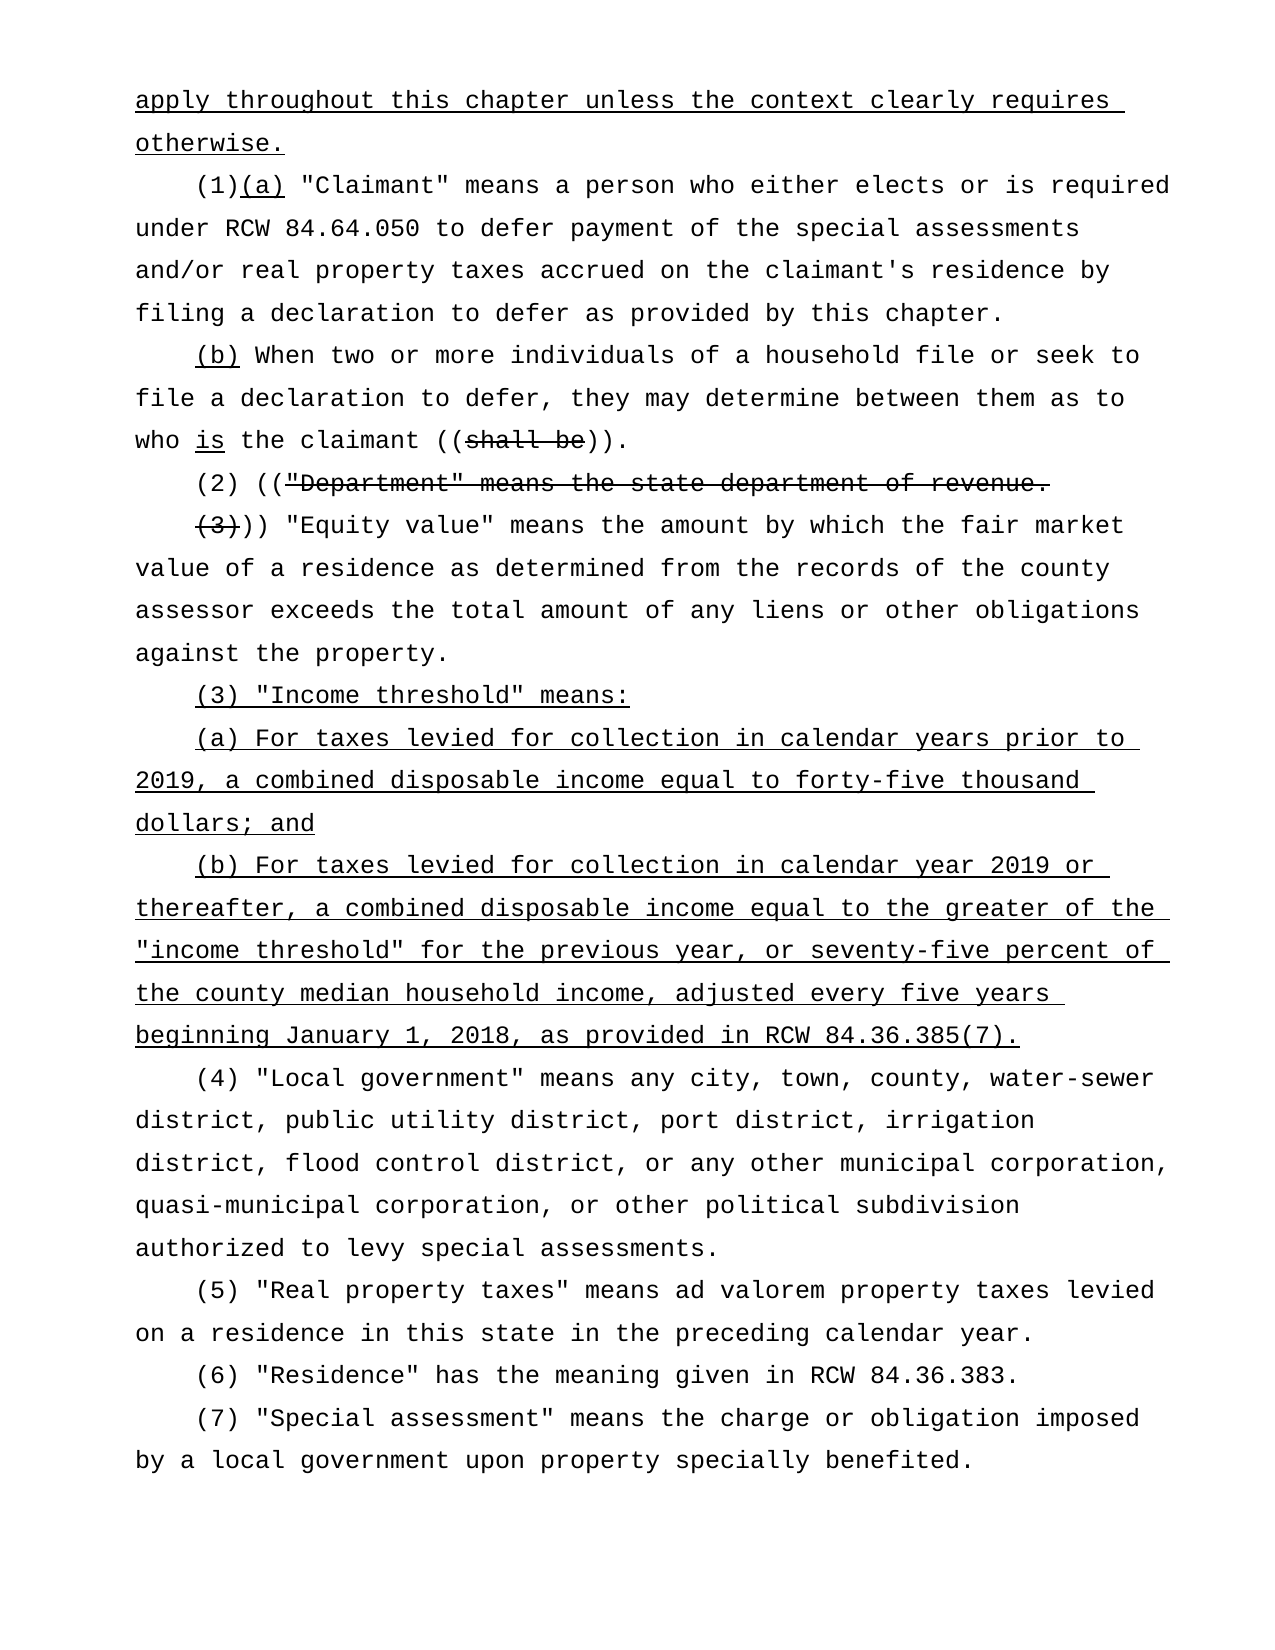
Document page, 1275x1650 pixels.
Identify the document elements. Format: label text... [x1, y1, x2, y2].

text (7) "Special assessment" means the charge or obligation imposed by a local government upon property specially benefited. [135, 1392, 1170, 1477]
text (3))) "Equity value" means the amount by which the fair market value of a residence as determined from the records of the county assessor exceeds the total amount of any liens or other obligations against the property. [135, 500, 1170, 670]
text (a) For taxes levied for collection in calendar years prior to 2019, a combined disposable income equal to forty-five thousand dollars; and [135, 712, 1170, 840]
text (3) "Income threshold" means: [135, 670, 1170, 712]
text (b) When two or more individuals of a household file or seek to file a declaration to defer, they may determine between them as to who is the claimant ((shall be)). [135, 330, 1170, 457]
text (b) For taxes levied for collection in calendar year 2019 or thereafter, a combined disposable income equal to the greater of the "income threshold" for the previous year, or seventy-five percent of the county median household income, adjusted every five years beginning January 1, 2018, as provided in RCW 84.36.385(7). [135, 920, 1170, 961]
text (4) "Local government" means any city, town, county, water-sewer district, public utility district, port district, irrigation district, flood control district, or any other municipal corporation, quasi-municipal corporation, or other political subdivision authorized to levy special assessments. [135, 1052, 1170, 1265]
text (2) (("Department" means the state department of revenue. [135, 457, 1170, 500]
text (5) "Real property taxes" means ad valorem property taxes levied on a residence in this state in the preceding calendar year. [135, 1265, 1170, 1350]
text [135, 75, 1170, 160]
text (b) For taxes levied for collection in calendar year 2019 or thereafter, a combined disposable income equal to the greater of the "income threshold" for the previous year, or seventy-five percent of the county median household income, adjusted every five years beginning January 1, 2018, as provided in RCW 84.36.385(7). [135, 840, 1170, 919]
text (b) For taxes levied for collection in calendar year 2019 or thereafter, a combined disposable income equal to the greater of the "income threshold" for the previous year, or seventy-five percent of the county median household income, adjusted every five years beginning January 1, 2018, as provided in RCW 84.36.385(7). [135, 963, 1170, 1052]
text (6) "Residence" has the meaning given in RCW 84.36.383. [135, 1350, 1170, 1392]
text (1)(a) "Claimant" means a person who either elects or is required under RCW 84.64.050 to defer payment of the special assessments and/or real property taxes accrued on the claimant's residence by filing a declaration to defer as provided by this chapter. [135, 160, 1170, 330]
